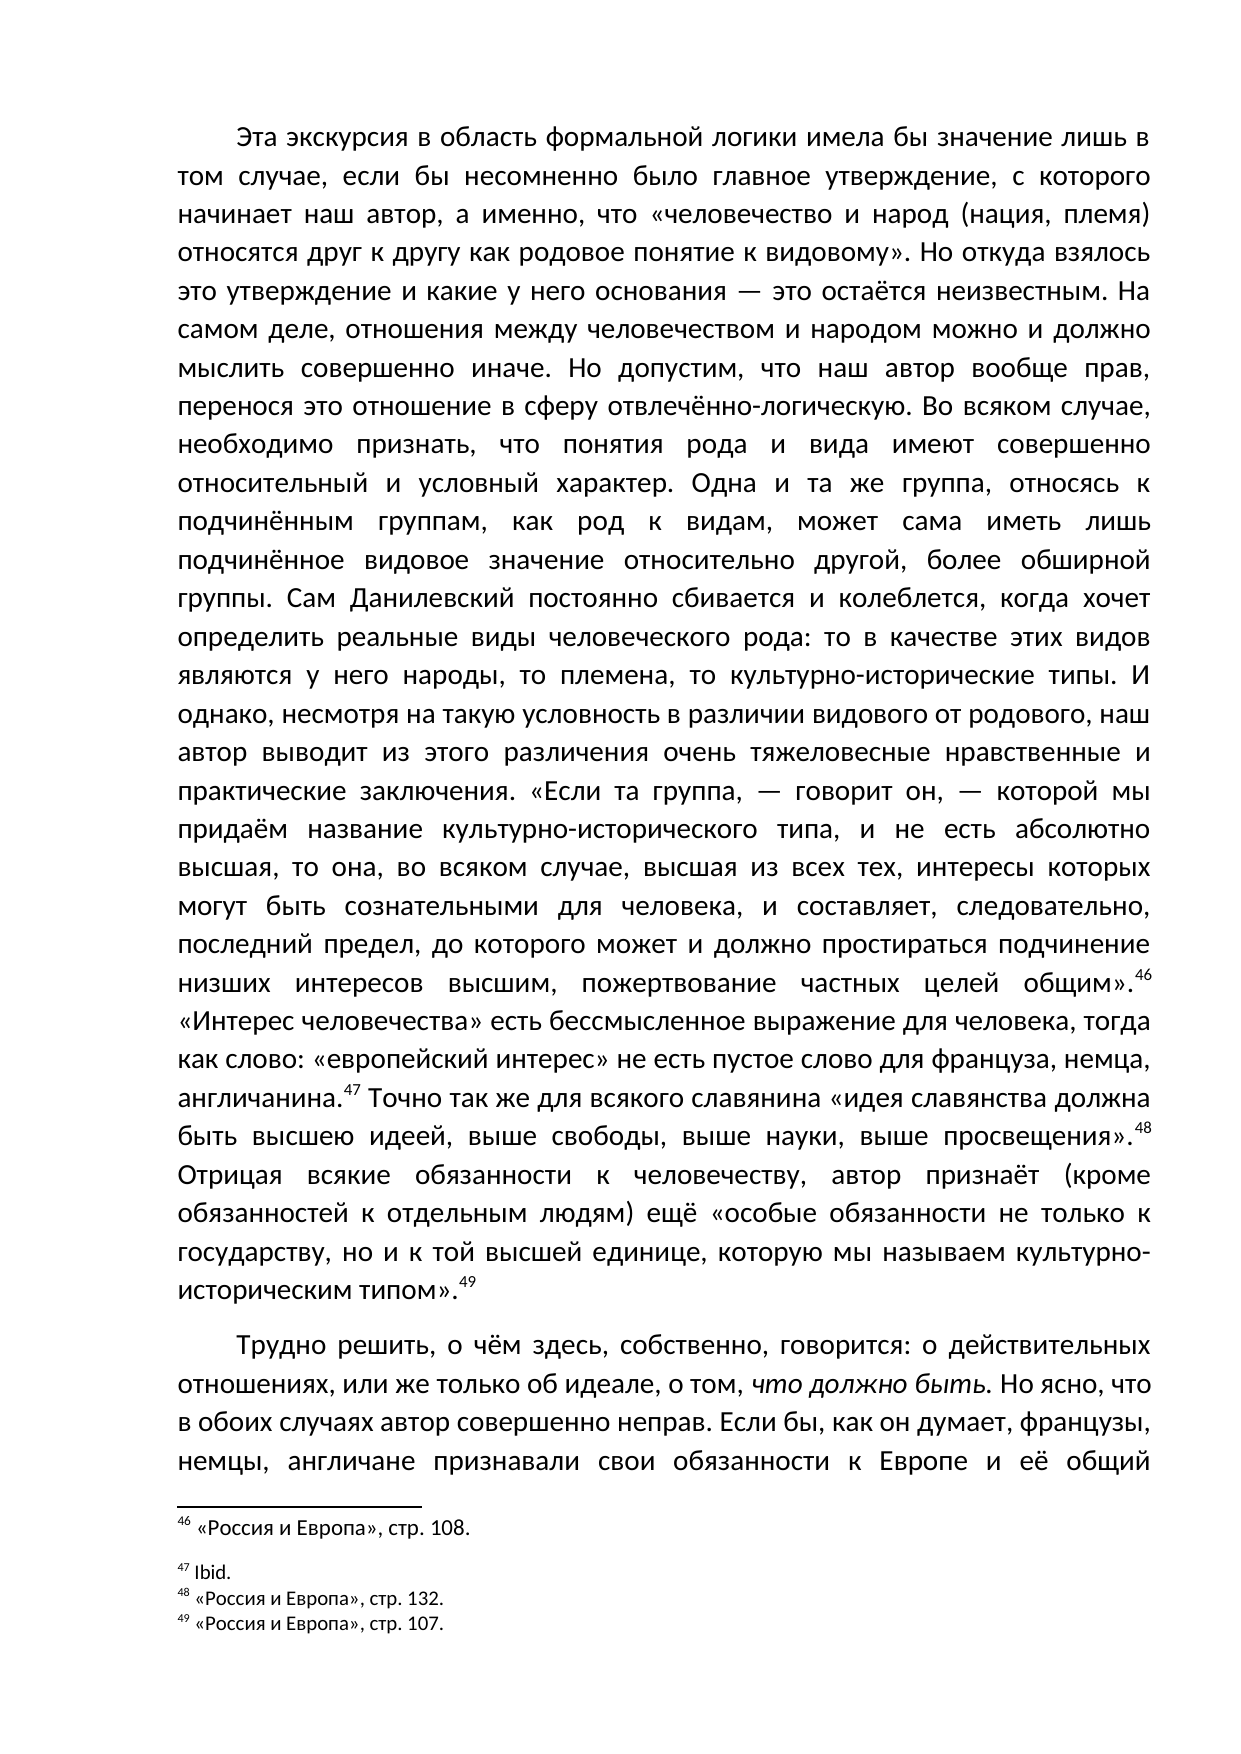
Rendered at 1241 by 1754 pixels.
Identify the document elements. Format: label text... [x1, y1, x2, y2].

text Эта экскурсия в область формальной логики имела бы значение лишь в том случае, если бы несомненно было главное утверждение, с которого начинает наш автор, а именно, что «человечество и народ (нация, племя) относятся друг к другу как родовое понятие к видовому». Но откуда взялось это утверждение и какие у него основания — это остаётся неизвестным. На самом деле, отношения между человечеством и народом можно и должно мыслить совершенно иначе. Но допустим, что наш автор вообще прав, перенося это отношение в сферу отвлечённо-логическую. Во всяком случае, необходимо признать, что понятия рода и вида имеют совершенно относительный и условный характер. Одна и та же группа, относясь к подчинённым группам, как род к видам, может сама иметь лишь подчинённое видовое значение относительно другой, более обширной группы. Сам Данилевский постоянно сбивается и колеблется, когда хочет определить реальные виды человеческого рода: то в качестве этих видов являются у него народы, то племена, то культурно-исторические типы. И однако, несмотря на такую условность в различии видового от родового, наш автор выводит из этого различения очень тяжеловесные нравственные и практические заключения. «Если та группа, — говорит он, — которой мы придаём название культурно-исторического типа, и не есть абсолютно высшая, то она, во всяком случае, высшая из всех тех, интересы которых могут быть сознательными для человека, и составляет, следовательно, последний предел, до которого может и должно простираться подчинение низших интересов высшим, пожертвование частных целей общим». «Интерес человечества» есть бессмысленное выражение для человека, тогда как слово: «европейский интерес» не есть пустое слово для француза, немца, англичанина. Точно так же для всякого славянина «идея славянства должна быть высшею идеей, выше свободы, выше науки, выше просвещения». Отрицая всякие обязанности к человечеству, автор признаёт (кроме обязанностей к отдельным людям) ещё «особые обязанности не только к государству, но и к той высшей единице, которую мы называем культурно-историческим типом». [177, 118, 1152, 1307]
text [177, 1326, 1152, 1477]
